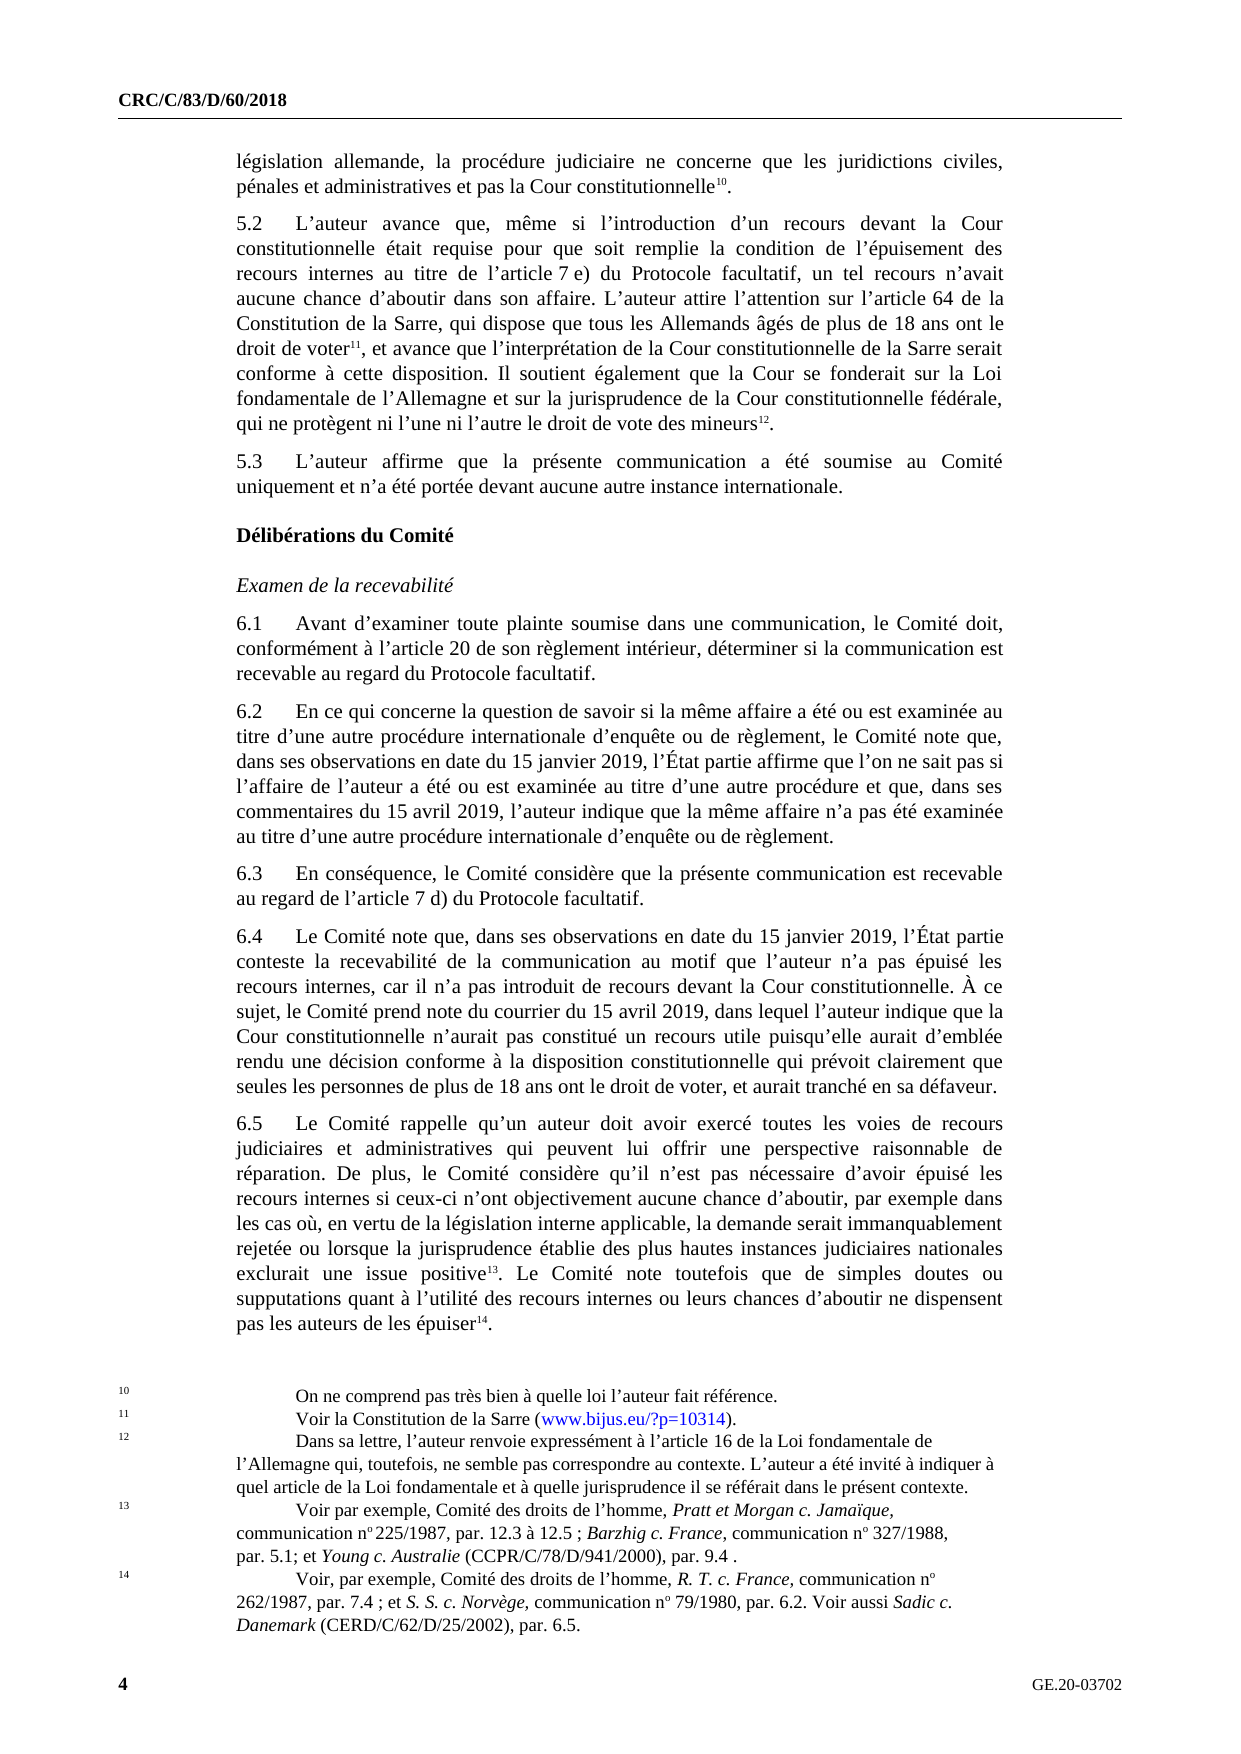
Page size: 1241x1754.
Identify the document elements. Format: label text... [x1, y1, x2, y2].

text Examen de la recevabilité [118, 573, 1004, 598]
text 6.2 En ce qui concerne la question de savoir si la même affaire a été ou est examinée au titre d’une autre procédure internationale d’enquête ou de règlement, le Comité note que, dans ses observations en date du 15 janvier 2019, l’État partie affirme que l’on ne sait pas si l’affaire de l’auteur a été ou est examinée au titre d’une autre procédure et que, dans ses commentaires du 15 avril 2019, l’auteur indique que la même affaire n’a pas été examinée au titre d’une autre procédure internationale d’enquête ou de règlement. [236, 698, 1004, 848]
text Délibérations du Comité [118, 523, 1004, 548]
text 6.5 Le Comité rappelle qu’un auteur doit avoir exercé toutes les voies de recours judiciaires et administratives qui peuvent lui offrir une perspective raisonnable de réparation. De plus, le Comité considère qu’il n’est pas nécessaire d’avoir épuisé les recours internes si ceux-ci n’ont objectivement aucune chance d’aboutir, par exemple dans les cas où, en vertu de la législation interne applicable, la demande serait immanquablement rejetée ou lorsque la jurisprudence établie des plus hautes instances judiciaires nationales exclurait une issue positive. Le Comité note toutefois que de simples doutes ou supputations quant à l’utilité des recours internes ou leurs chances d’aboutir ne dispensent pas les auteurs de les épuiser. [236, 1110, 1004, 1335]
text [236, 148, 1004, 198]
text 6.1 Avant d’examiner toute plainte soumise dans une communication, le Comité doit, conformément à l’article 20 de son règlement intérieur, déterminer si la communication est recevable au regard du Protocole facultatif. [236, 610, 1004, 685]
text 6.4 Le Comité note que, dans ses observations en date du 15 janvier 2019, l’État partie conteste la recevabilité de la communication au motif que l’auteur n’a pas épuisé les recours internes, car il n’a pas introduit de recours devant la Cour constitutionnelle. À ce sujet, le Comité prend note du courrier du 15 avril 2019, dans lequel l’auteur indique que la Cour constitutionnelle n’aurait pas constitué un recours utile puisqu’elle aurait d’emblée rendu une décision conforme à la disposition constitutionnelle qui prévoit clairement que seules les personnes de plus de 18 ans ont le droit de voter, et aurait tranché en sa défaveur. [236, 923, 1004, 1098]
text 6.3 En conséquence, le Comité considère que la présente communication est recevable au regard de l’article 7 d) du Protocole facultatif. [236, 860, 1004, 910]
text 5.2 L’auteur avance que, même si l’introduction d’un recours devant la Cour constitutionnelle était requise pour que soit remplie la condition de l’épuisement des recours internes au titre de l’article 7 e) du Protocole facultatif, un tel recours n’avait aucune chance d’aboutir dans son affaire. L’auteur attire l’attention sur l’article 64 de la Constitution de la Sarre, qui dispose que tous les Allemands âgés de plus de 18 ans ont le droit de voter, et avance que l’interprétation de la Cour constitutionnelle de la Sarre serait conforme à cette disposition. Il soutient également que la Cour se fonderait sur la Loi fondamentale de l’Allemagne et sur la jurisprudence de la Cour constitutionnelle fédérale, qui ne protègent ni l’une ni l’autre le droit de vote des mineurs. [236, 210, 1004, 435]
text 5.3 L’auteur affirme que la présente communication a été soumise au Comité uniquement et n’a été portée devant aucune autre instance internationale. [236, 448, 1004, 498]
